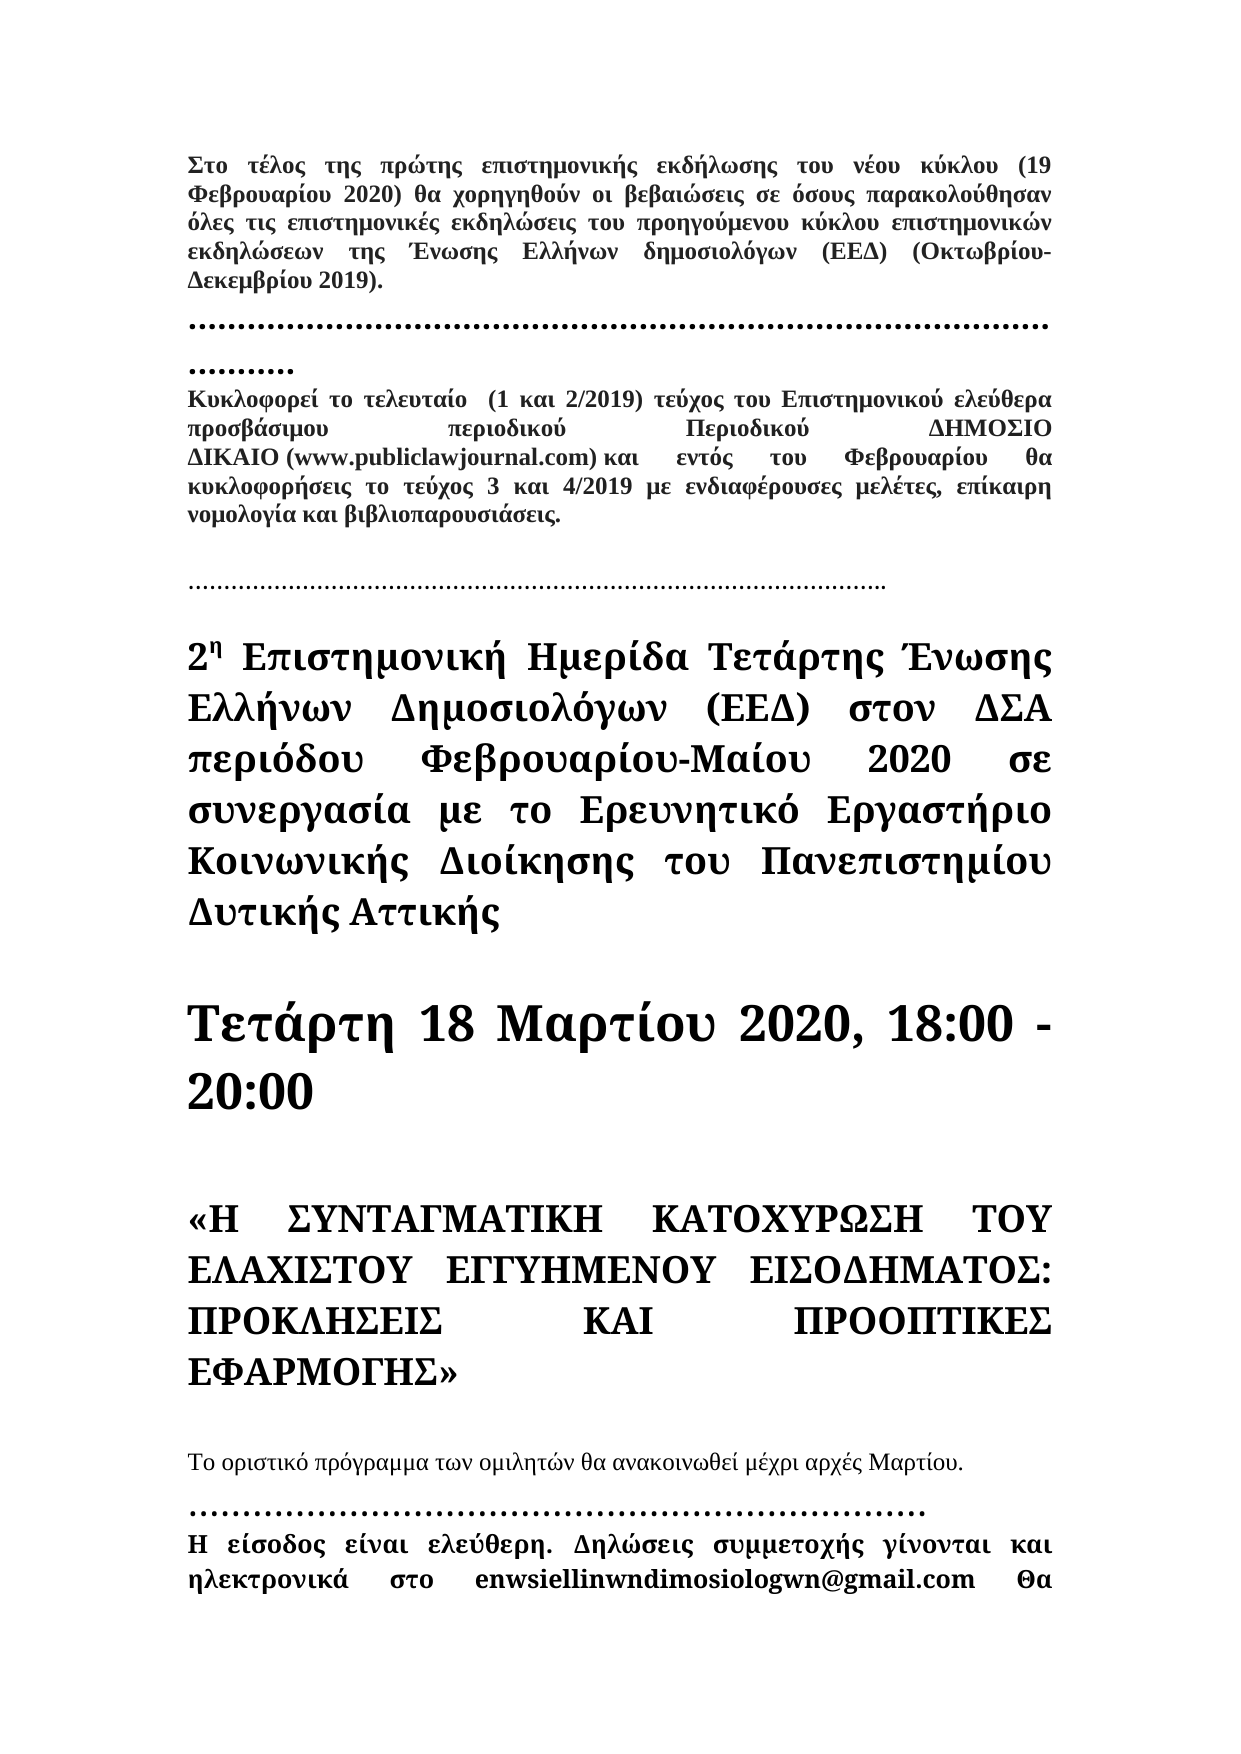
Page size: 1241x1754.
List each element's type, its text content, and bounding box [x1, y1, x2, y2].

text 2η Επιστημονική Ημερίδα Τετάρτης Ένωσης Ελλήνων Δημοσιολόγων (ΕΕΔ) στον ΔΣΑ περιόδου Φεβρουαρίου-Μαίου 2020 σε συνεργασία με το Ερευνητικό Εργαστήριο Κοινωνικής Διοίκησης του Πανεπιστημίου Δυτικής Αττικής [187, 631, 1053, 937]
text …………………………………………………………………………………….. [187, 562, 1053, 596]
text «Η ΣΥΝΤΑΓΜΑΤΙΚΗ ΚΑΤΟΧΥΡΩΣΗ ΤΟΥ ΕΛΑΧΙΣΤΟΥ ΕΓΓΥΗΜΕΝΟΥ ΕΙΣΟΔΗΜΑΤΟΣ: ΠΡΟΚΛΗΣΕΙΣ ΚΑΙ ΠΡΟΟΠΤΙΚΕΣ ΕΦΑΡΜΟΓΗΣ» [187, 1192, 1053, 1396]
text Κυκλοφορεί το τελευταίο (1 και 2/2019) τεύχος του Επιστημονικού ελεύθερα προσβάσιμου περιοδικού Περιοδικού ΔΗΜΟΣΙΟ ΔΙΚΑΙΟ (www.publiclawjournal.com) και εντός του Φεβρουαρίου θα κυκλοφορήσεις το τεύχος 3 και 4/2019 με ενδιαφέρουσες μελέτες, επίκαιρη νομολογία και βιβλιοπαρουσιάσεις. [187, 384, 1053, 528]
text Το οριστικό πρόγραμμα των ομιλητών θα ανακοινωθεί μέχρι αρχές Μαρτίου. [187, 1447, 1053, 1476]
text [187, 1527, 1053, 1595]
text Τετάρτη 18 Μαρτίου 2020, 18:00 - 20:00 [187, 988, 1053, 1124]
text ................................................................................................... [187, 294, 1053, 384]
text Στο τέλος της πρώτης επιστημονικής εκδήλωσης του νέου κύκλου (19 Φεβρουαρίου 2020) θα χορηγηθούν οι βεβαιώσεις σε όσους παρακολούθησαν όλες τις επιστημονικές εκδηλώσεις του προηγούμενου κύκλου επιστημονικών εκδηλώσεων της Ένωσης Ελλήνων δημοσιολόγων (ΕΕΔ) (Οκτωβρίου-Δεκεμβρίου 2019). [187, 150, 1053, 294]
text …………………………………………………………… [187, 1476, 1053, 1527]
